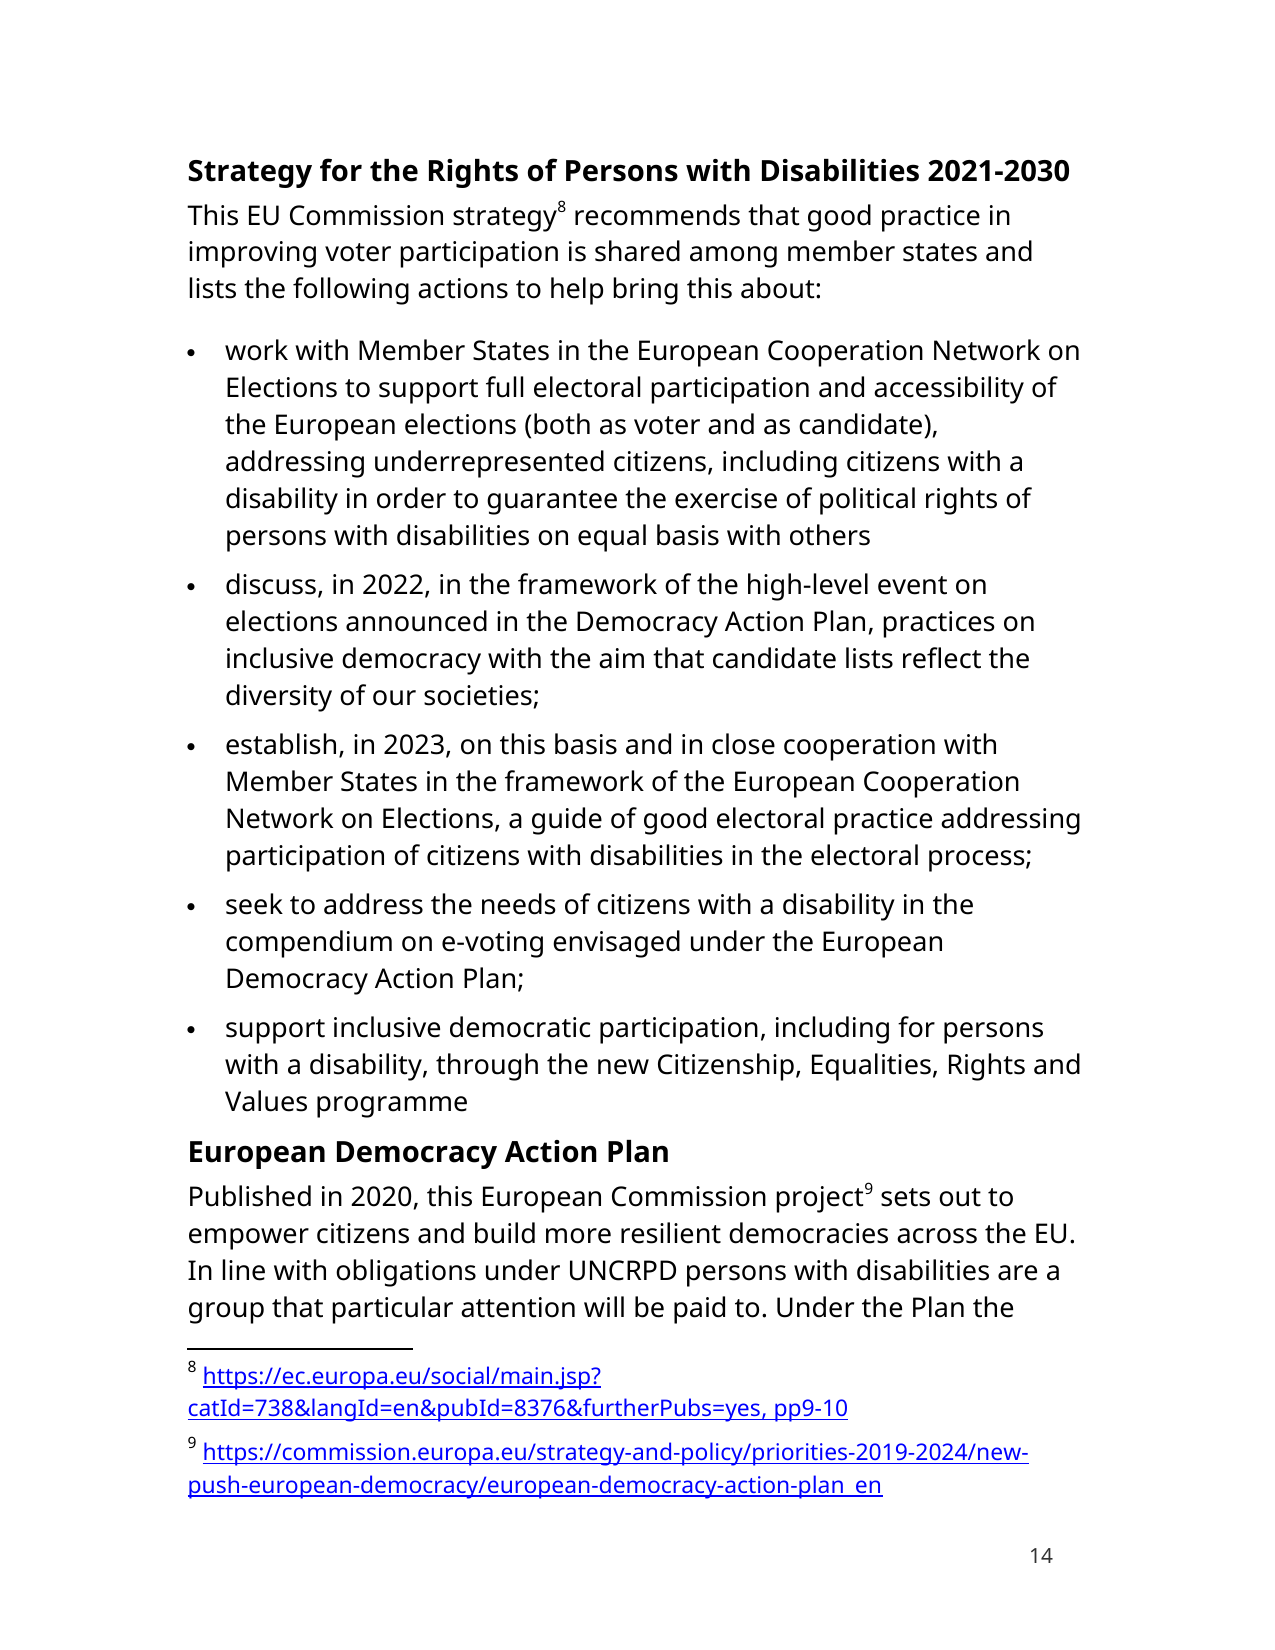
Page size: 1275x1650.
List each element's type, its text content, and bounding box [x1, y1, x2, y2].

list seek to address the needs of citizens with a disability in the compendium on e-voting envisaged under the European Democracy Action Plan; [187, 885, 1087, 996]
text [187, 1177, 1087, 1325]
subtitle European Democracy Action Plan [187, 1132, 1087, 1171]
text This EU Commission strategy recommends that good practice in improving voter participation is shared among member states and lists the following actions to help bring this about: [187, 196, 1087, 307]
subtitle Strategy for the Rights of Persons with Disabilities 2021-2030 [187, 150, 1087, 190]
list work with Member States in the European Cooperation Network on Elections to support full electoral participation and accessibility of the European elections (both as voter and as candidate), addressing underrepresented citizens, including citizens with a disability in order to guarantee the exercise of political rights of persons with disabilities on equal basis with others [187, 332, 1087, 553]
list establish, in 2023, on this basis and in close cooperation with Member States in the framework of the European Cooperation Network on Elections, a guide of good electoral practice addressing participation of citizens with disabilities in the electoral process; [187, 725, 1087, 873]
list support inclusive democratic participation, including for persons with a disability, through the new Citizenship, Equalities, Rights and Values programme [187, 1008, 1087, 1119]
list discuss, in 2022, in the framework of the high-level event on elections announced in the Democracy Action Plan, practices on inclusive democracy with the aim that candidate lists reflect the diversity of our societies; [187, 565, 1087, 713]
